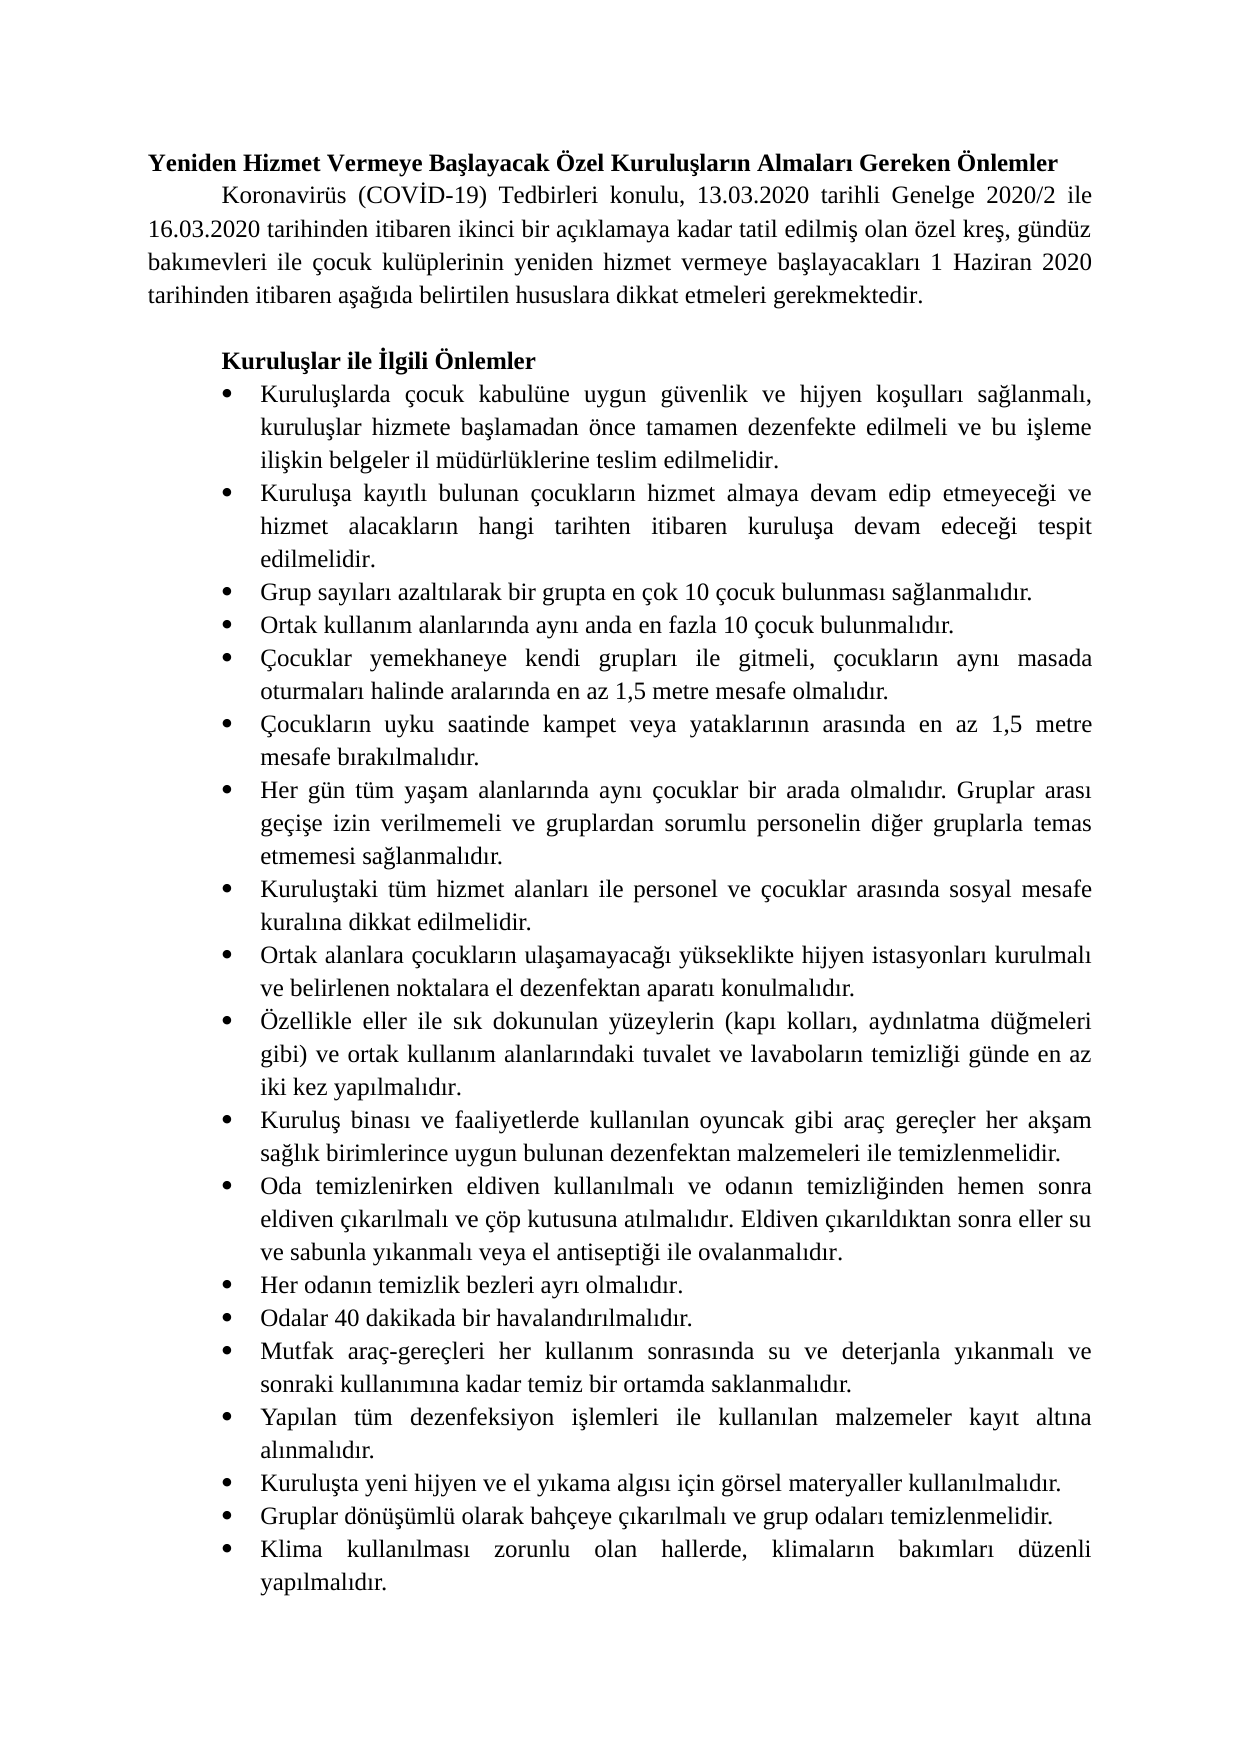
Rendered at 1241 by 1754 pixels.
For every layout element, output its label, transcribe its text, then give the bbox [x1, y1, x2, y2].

list Çocukların uyku saatinde kampet veya yataklarının arasında en az 1,5 metre mesafe bırakılmalıdır. [223, 709, 1093, 771]
list Kuruluşlarda çocuk kabulüne uygun güvenlik ve hijyen koşulları sağlanmalı, kuruluşlar hizmete başlamadan önce tamamen dezenfekte edilmeli ve bu işleme ilişkin belgeler il müdürlüklerine teslim edilmelidir. [223, 379, 1093, 473]
list Koronavirüs (COVİD-19) Tedbirleri konulu, 13.03.2020 tarihli Genelge 2020/2 ile 16.03.2020 tarihinden itibaren ikinci bir açıklamaya kadar tatil edilmiş olan özel kreş, gündüz bakımevleri ile çocuk kulüplerinin yeniden hizmet vermeye başlayacakları 1 Haziran 2020 tarihinden itibaren aşağıda belirtilen hususlara dikkat etmeleri gerekmektedir. [148, 181, 1093, 308]
list Yeniden Hizmet Vermeye Başlayacak Özel Kuruluşların Almaları Gereken Önlemler [148, 148, 1093, 176]
list Her gün tüm yaşam alanlarında aynı çocuklar bir arada olmalıdır. Gruplar arası geçişe izin verilmemeli ve gruplardan sorumlu personelin diğer gruplarla temas etmemesi sağlanmalıdır. [223, 775, 1093, 870]
text Kuruluşlar ile İlgili Önlemler [148, 346, 1093, 374]
list Ortak alanlara çocukların ulaşamayacağı yükseklikte hijyen istasyonları kurulmalı ve belirlenen noktalara el dezenfektan aparatı konulmalıdır. [223, 940, 1093, 1002]
list Odalar 40 dakikada bir havalandırılmalıdır. [223, 1303, 1093, 1332]
list Kuruluşta yeni hijyen ve el yıkama algısı için görsel materyaller kullanılmalıdır. [223, 1468, 1093, 1497]
list Her odanın temizlik bezleri ayrı olmalıdır. [223, 1270, 1093, 1299]
list Grup sayıları azaltılarak bir grupta en çok 10 çocuk bulunması sağlanmalıdır. [223, 577, 1093, 606]
list Kuruluş binası ve faaliyetlerde kullanılan oyuncak gibi araç gereçler her akşam sağlık birimlerince uygun bulunan dezenfektan malzemeleri ile temizlenmelidir. [223, 1105, 1093, 1167]
list Yapılan tüm dezenfeksiyon işlemleri ile kullanılan malzemeler kayıt altına alınmalıdır. [223, 1402, 1093, 1464]
list Çocuklar yemekhaneye kendi grupları ile gitmeli, çocukların aynı masada oturmaları halinde aralarında en az 1,5 metre mesafe olmalıdır. [223, 643, 1093, 705]
list Klima kullanılması zorunlu olan hallerde, klimaların bakımları düzenli yapılmalıdır. [223, 1534, 1093, 1596]
list Özellikle eller ile sık dokunulan yüzeylerin (kapı kolları, aydınlatma düğmeleri gibi) ve ortak kullanım alanlarındaki tuvalet ve lavaboların temizliği günde en az iki kez yapılmalıdır. [223, 1006, 1093, 1101]
list Kuruluştaki tüm hizmet alanları ile personel ve çocuklar arasında sosyal mesafe kuralına dikkat edilmelidir. [223, 874, 1093, 936]
list Kuruluşa kayıtlı bulunan çocukların hizmet almaya devam edip etmeyeceği ve hizmet alacakların hangi tarihten itibaren kuruluşa devam edeceği tespit edilmelidir. [223, 478, 1093, 573]
list Mutfak araç-gereçleri her kullanım sonrasında su ve deterjanla yıkanmalı ve sonraki kullanımına kadar temiz bir ortamda saklanmalıdır. [223, 1336, 1093, 1398]
list Oda temizlenirken eldiven kullanılmalı ve odanın temizliğinden hemen sonra eldiven çıkarılmalı ve çöp kutusuna atılmalıdır. Eldiven çıkarıldıktan sonra eller su ve sabunla yıkanmalı veya el antiseptiği ile ovalanmalıdır. [223, 1171, 1093, 1266]
list Gruplar dönüşümlü olarak bahçeye çıkarılmalı ve grup odaları temizlenmelidir. [223, 1501, 1093, 1530]
list Ortak kullanım alanlarında aynı anda en fazla 10 çocuk bulunmalıdır. [223, 610, 1093, 639]
